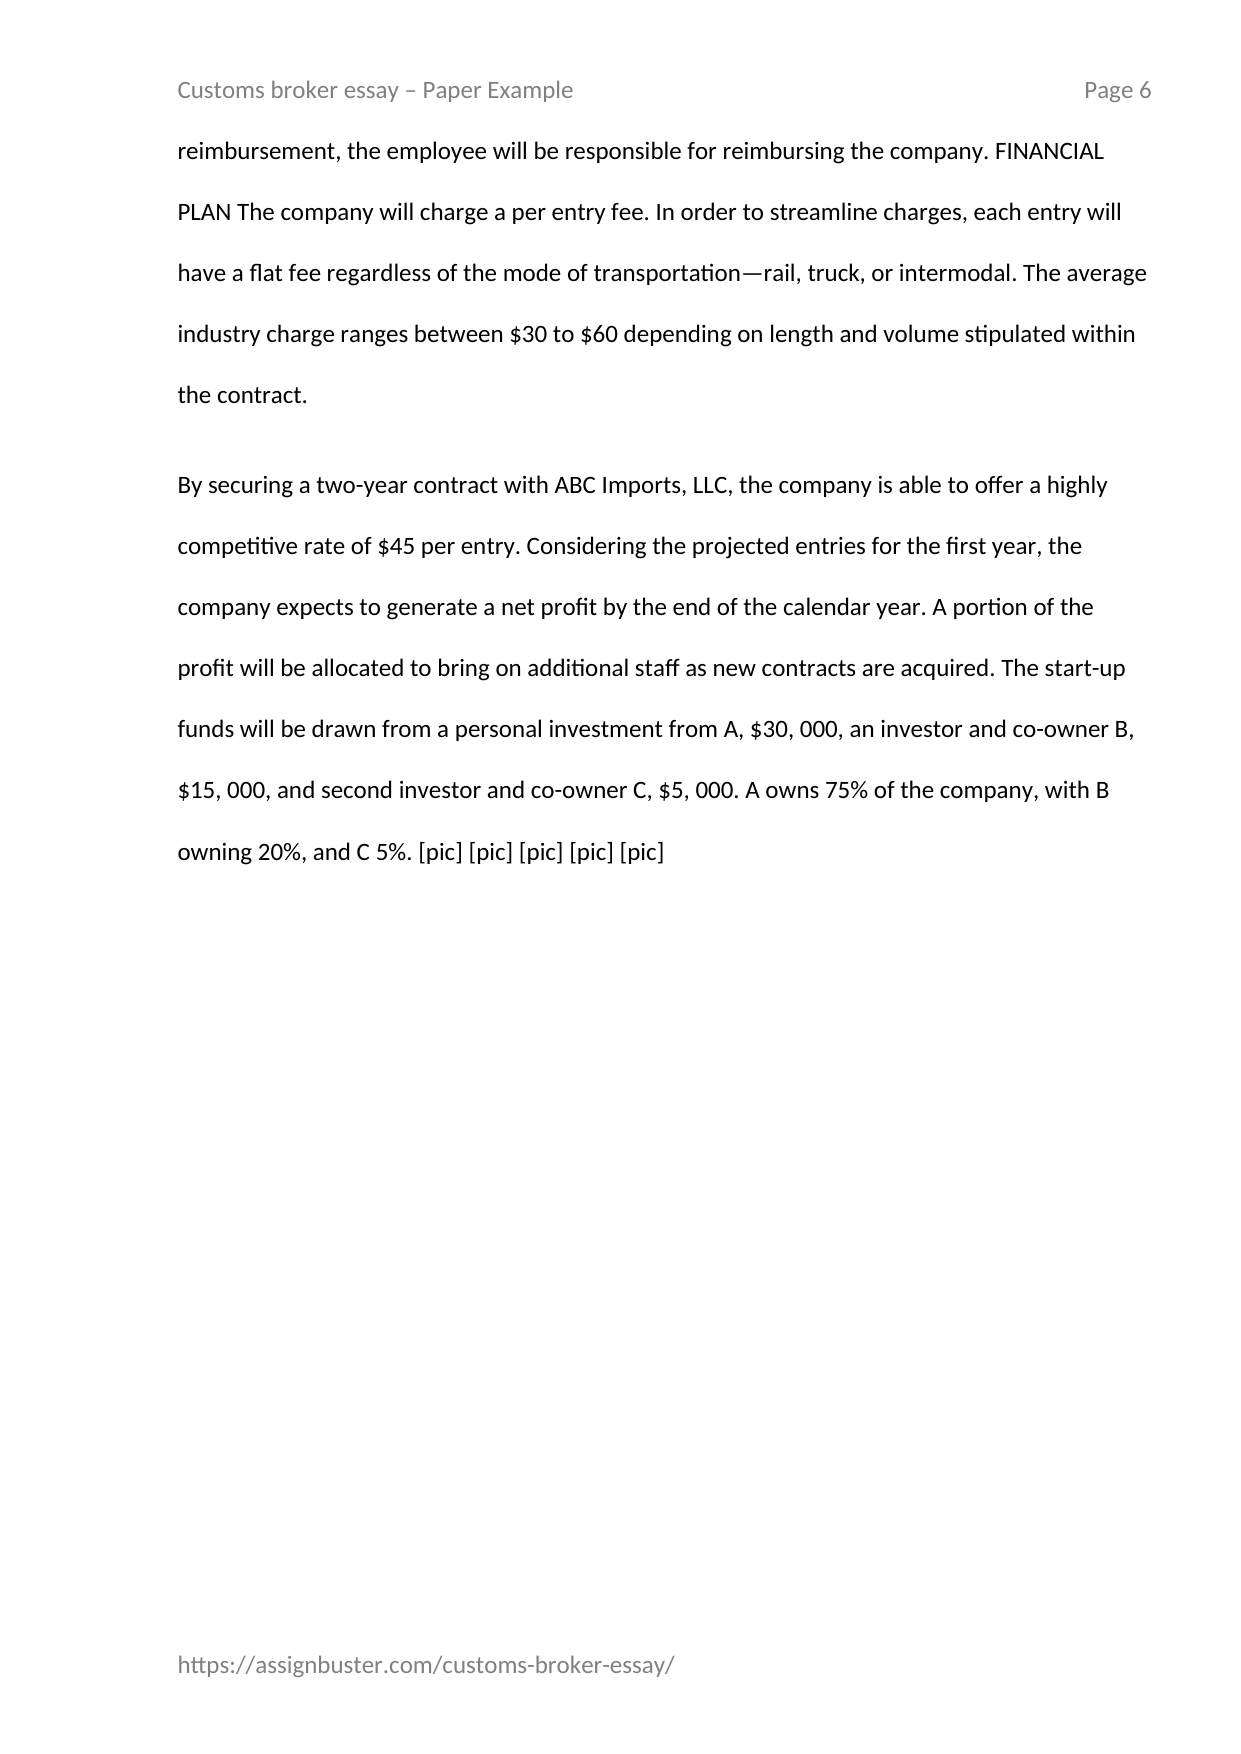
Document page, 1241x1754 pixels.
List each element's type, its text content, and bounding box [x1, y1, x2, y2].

text By securing a two-year contract with ABC Imports, LLC, the company is able to offer a highly competitive rate of $45 per entry. Considering the projected entries for the first year, the company expects to generate a net profit by the end of the calendar year. A portion of the profit will be allocated to bring on additional staff as new contracts are acquired. The start-up funds will be drawn from a personal investment from A, $30, 000, an investor and co-owner B, $15, 000, and second investor and co-owner C, $5, 000. A owns 75% of the company, with B owning 20%, and C 5%. [pic] [pic] [pic] [pic] [pic] [177, 469, 1152, 866]
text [177, 135, 1152, 409]
